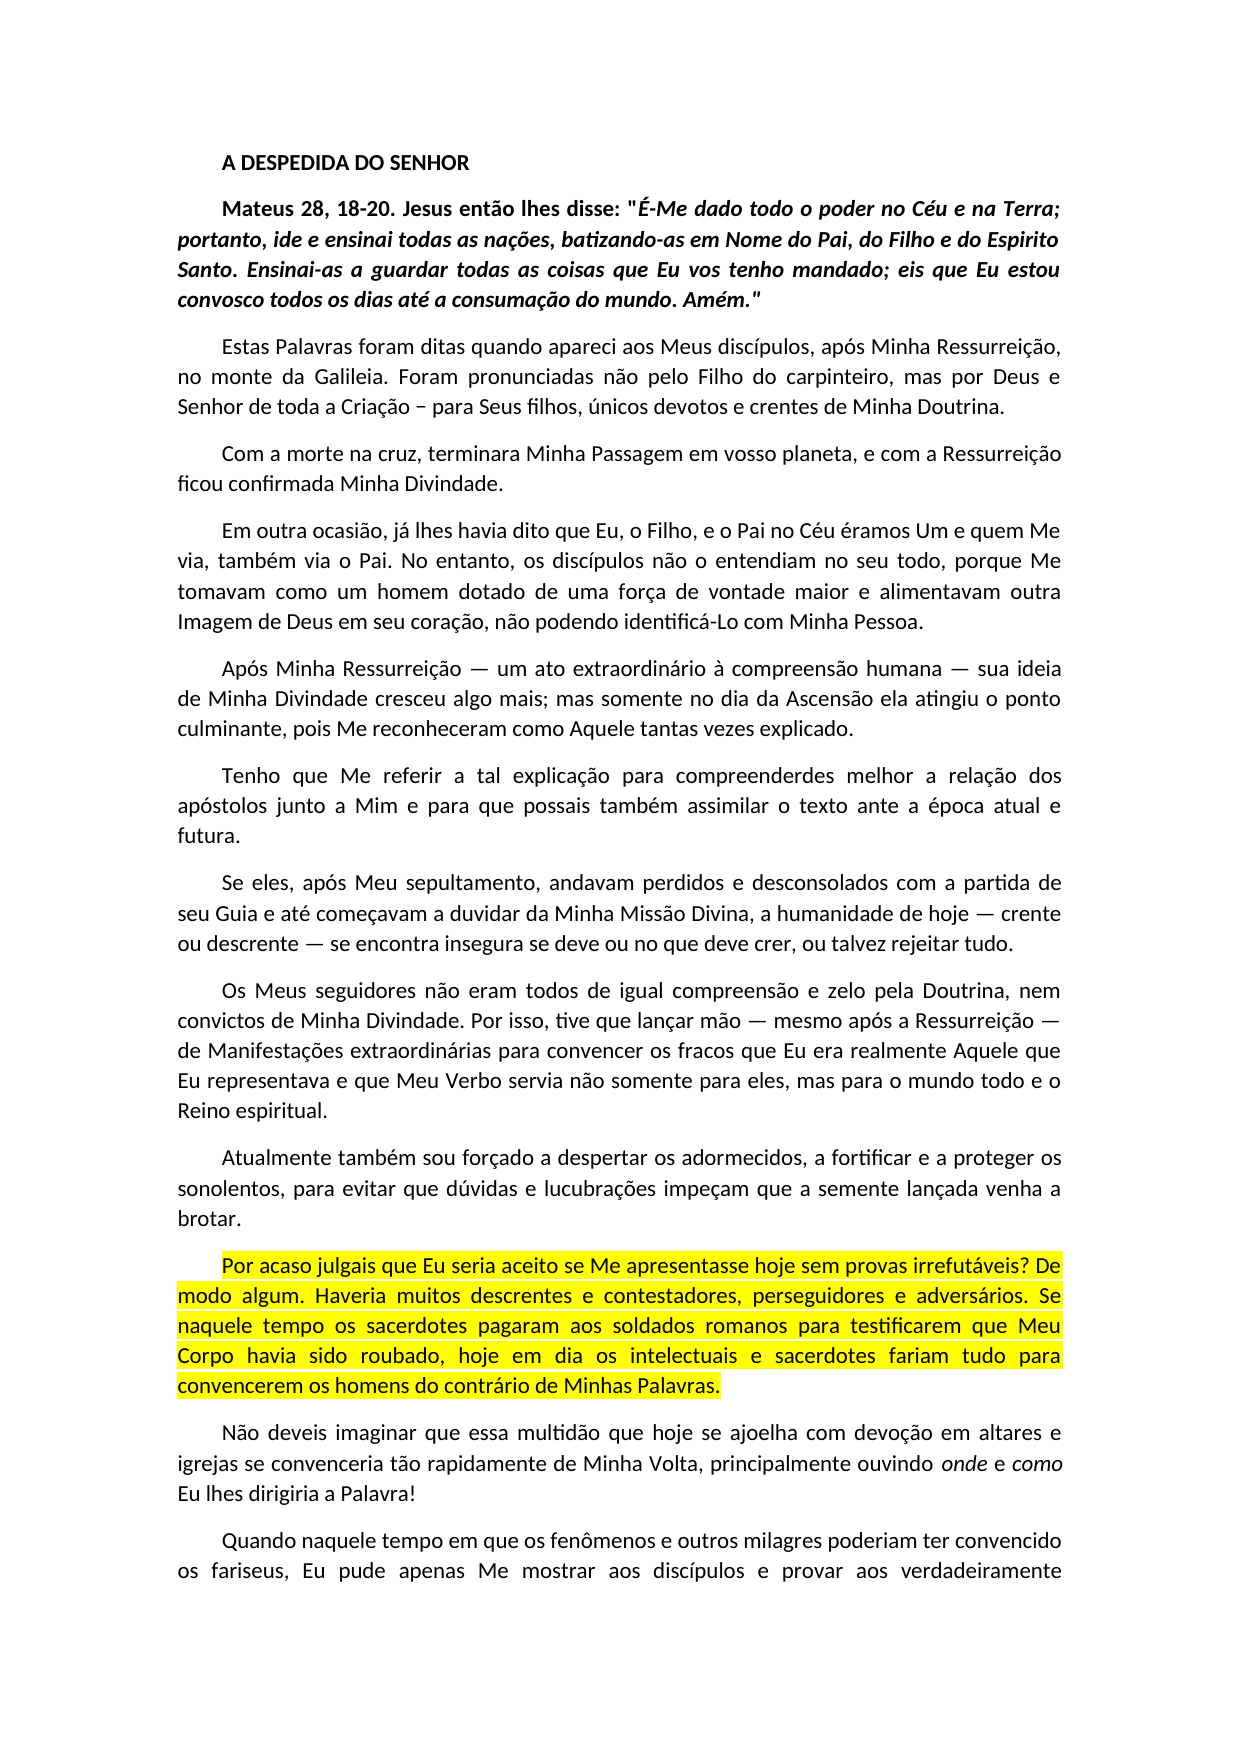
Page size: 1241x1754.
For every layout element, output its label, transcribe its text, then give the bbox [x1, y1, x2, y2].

text Com a morte na cruz, terminara Minha Passagem em vosso planeta, e com a Ressurreição ficou confirmada Minha Divindade. [177, 439, 1063, 497]
text Não deveis imaginar que essa multidão que hoje se ajoelha com devoção em altares e igrejas se convenceria tão rapidamente de Minha Volta, principalmente ouvindo onde e como Eu lhes dirigiria a Palavra! [177, 1418, 1063, 1507]
text Por acaso julgais que Eu seria aceito se Me apresentasse hoje sem provas irrefutáveis? De modo algum. Haveria muitos descrentes e contestadores, perseguidores e adversários. Se naquele tempo os sacerdotes pagaram aos soldados romanos para testificarem que Meu Corpo havia sido roubado, hoje em dia os intelectuais e sacerdotes fariam tudo para convencerem os homens do contrário de Minhas Palavras. [177, 1369, 1063, 1399]
text Em outra ocasião, já lhes havia dito que Eu, o Filho, e o Pai no Céu éramos Um e quem Me via, também via o Pai. No entanto, os discípulos não o entendiam no seu todo, porque Me tomavam como um homem dotado de uma força de vontade maior e alimentavam outra Imagem de Deus em seu coração, não podendo identificá-Lo com Minha Pessoa. [177, 516, 1063, 635]
text Se eles, após Meu sepultamento, andavam perdidos e desconsolados com a partida de seu Guia e até começavam a duvidar da Minha Missão Divina, a humanidade de hoje — crente ou descrente — se encontra insegura se deve ou no que deve crer, ou talvez rejeitar tudo. [177, 868, 1063, 957]
text Após Minha Ressurreição — um ato extraordinário à compreensão humana — sua ideia de Minha Divindade cresceu algo mais; mas somente no dia da Ascensão ela atingiu o ponto culminante, pois Me reconheceram como Aquele tantas vezes explicado. [177, 654, 1063, 742]
text Estas Palavras foram ditas quando apareci aos Meus discípulos, após Minha Ressurreição, no monte da Galileia. Foram pronunciadas não pelo Filho do carpinteiro, mas por Deus e Senhor de toda a Criação − para Seus filhos, únicos devotos e crentes de Minha Doutrina. [177, 332, 1063, 420]
text A DESPEDIDA DO SENHOR [177, 148, 1063, 176]
text Atualmente também sou forçado a despertar os adormecidos, a fortificar e a proteger os sonolentos, para evitar que dúvidas e lucubrações impeçam que a semente lançada venha a brotar. [177, 1143, 1063, 1232]
text Mateus 28, 18-20. Jesus então lhes disse: "É-Me dado todo o poder no Céu e na Terra; portanto, ide e ensinai todas as nações, batizando-as em Nome do Pai, do Filho e do Espirito Santo. Ensinai-as a guardar todas as coisas que Eu vos tenho mandado; eis que Eu estou convosco todos os dias até a consumação do mundo. Amém." [177, 194, 1063, 313]
text Tenho que Me referir a tal explicação para compreenderdes melhor a relação dos apóstolos junto a Mim e para que possais também assimilar o texto ante a época atual e futura. [177, 761, 1063, 849]
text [177, 1526, 1063, 1584]
text Os Meus seguidores não eram todos de igual compreensão e zelo pela Doutrina, nem convictos de Minha Divindade. Por isso, tive que lançar mão — mesmo após a Ressurreição — de Manifestações extraordinárias para convencer os fracos que Eu era realmente Aquele que Eu representava e que Meu Verbo servia não somente para eles, mas para o mundo todo e o Reino espiritual. [177, 976, 1063, 1124]
text Por acaso julgais que Eu seria aceito se Me apresentasse hoje sem provas irrefutáveis? De modo algum. Haveria muitos descrentes e contestadores, perseguidores e adversários. Se naquele tempo os sacerdotes pagaram aos soldados romanos para testificarem que Meu Corpo havia sido roubado, hoje em dia os intelectuais e sacerdotes fariam tudo para convencerem os homens do contrário de Minhas Palavras. [177, 1251, 1063, 1281]
